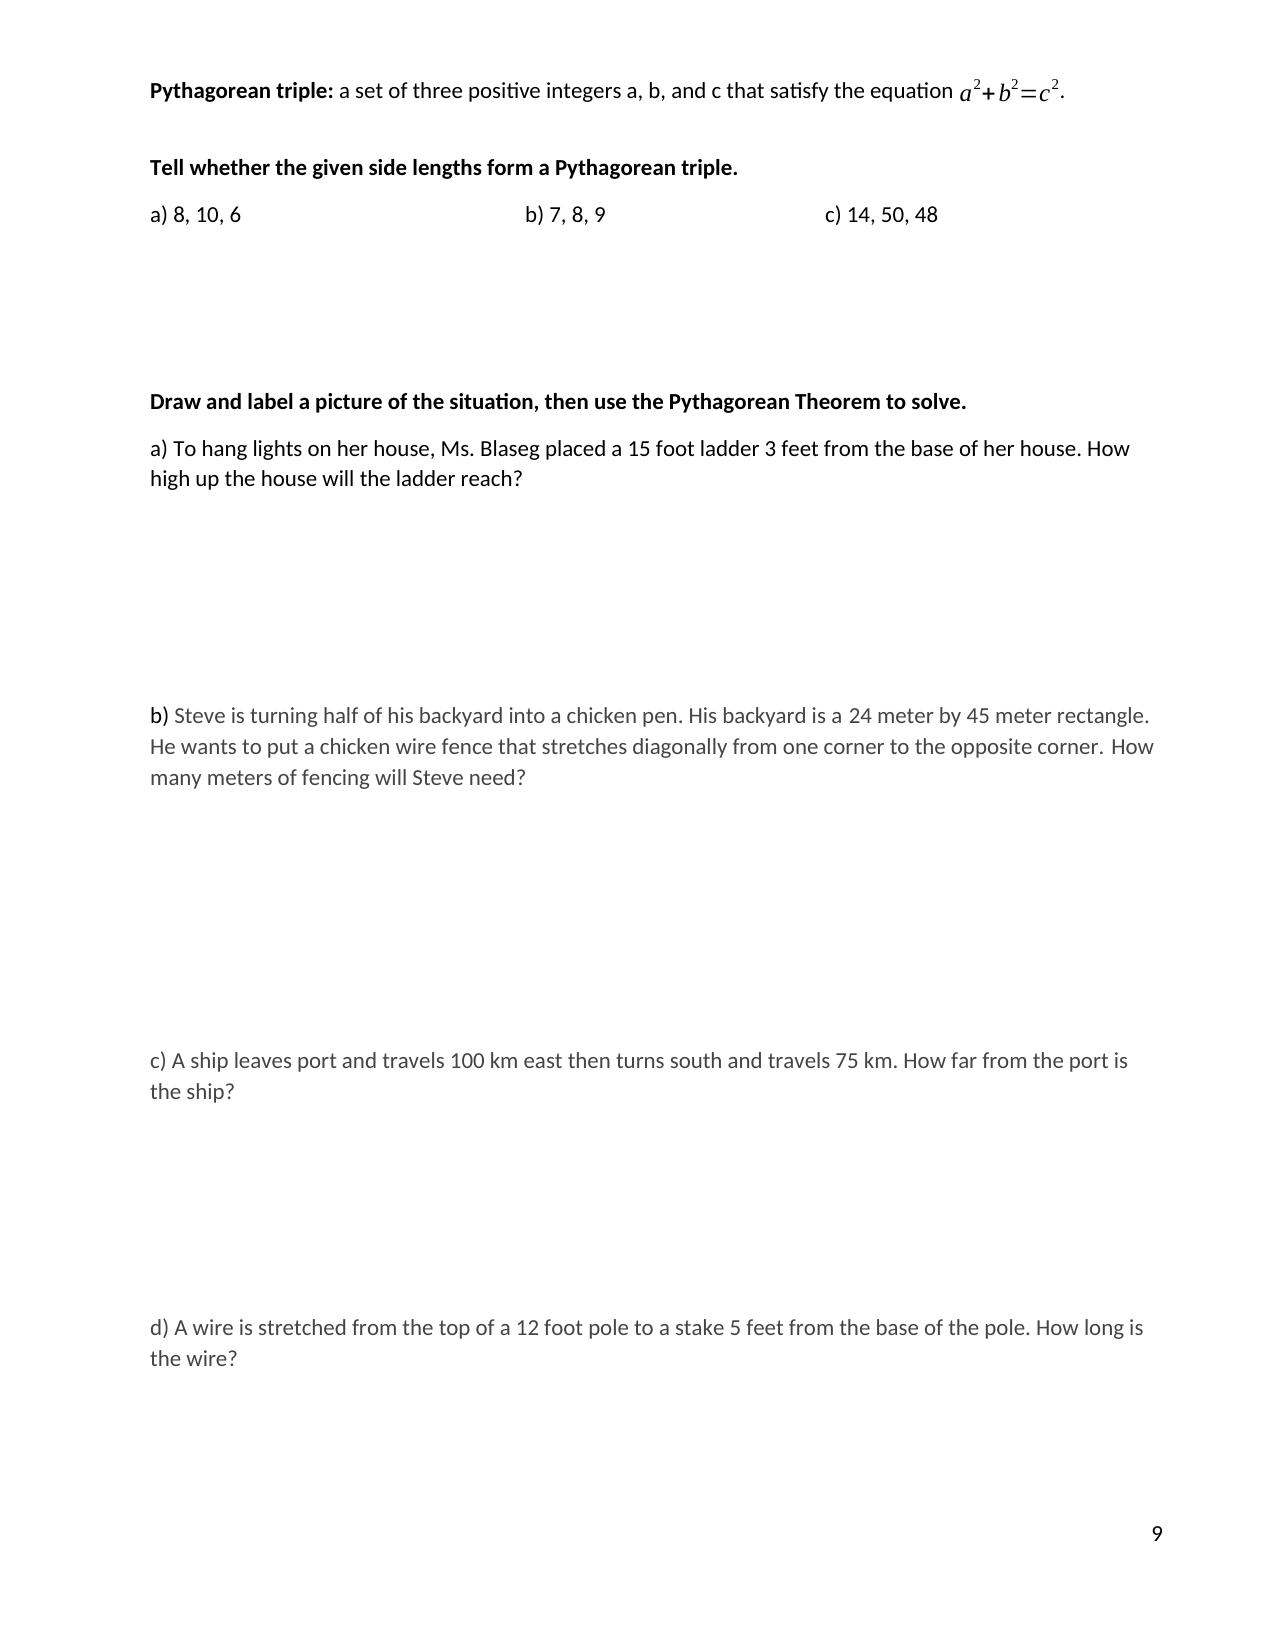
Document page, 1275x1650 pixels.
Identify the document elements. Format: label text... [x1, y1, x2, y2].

text a) To hang lights on her house, Ms. Blaseg placed a 15 foot ladder 3 feet from the base of her house. How high up the house will the ladder reach? [150, 434, 1162, 492]
text Draw and label a picture of the situation, then use the Pythagorean Theorem to solve. [150, 387, 1162, 415]
text Tell whether the given side lengths form a Pythagorean triple. [150, 153, 1162, 181]
text a) 8, 10, 6 b) 7, 8, 9 c) 14, 50, 48 [150, 200, 1162, 228]
text b) Steve is turning half of his backyard into a chicken pen. His backyard is a 24 meter by 45 meter rectangle. He wants to put a chicken wire fence that stretches diagonally from one corner to the opposite corner. How many meters of fencing will Steve need? [150, 699, 1162, 791]
text c) A ship leaves port and travels 100 km east then turns south and travels 75 km. How far from the port is the ship? [150, 1044, 1162, 1105]
text d) A wire is stretched from the top of a 12 foot pole to a stake 5 feet from the base of the pole. How long is the wire? [150, 1311, 1162, 1372]
text Pythagorean triple: a set of three positive integers a, b, and c that satisfy the equation . [150, 75, 1162, 106]
